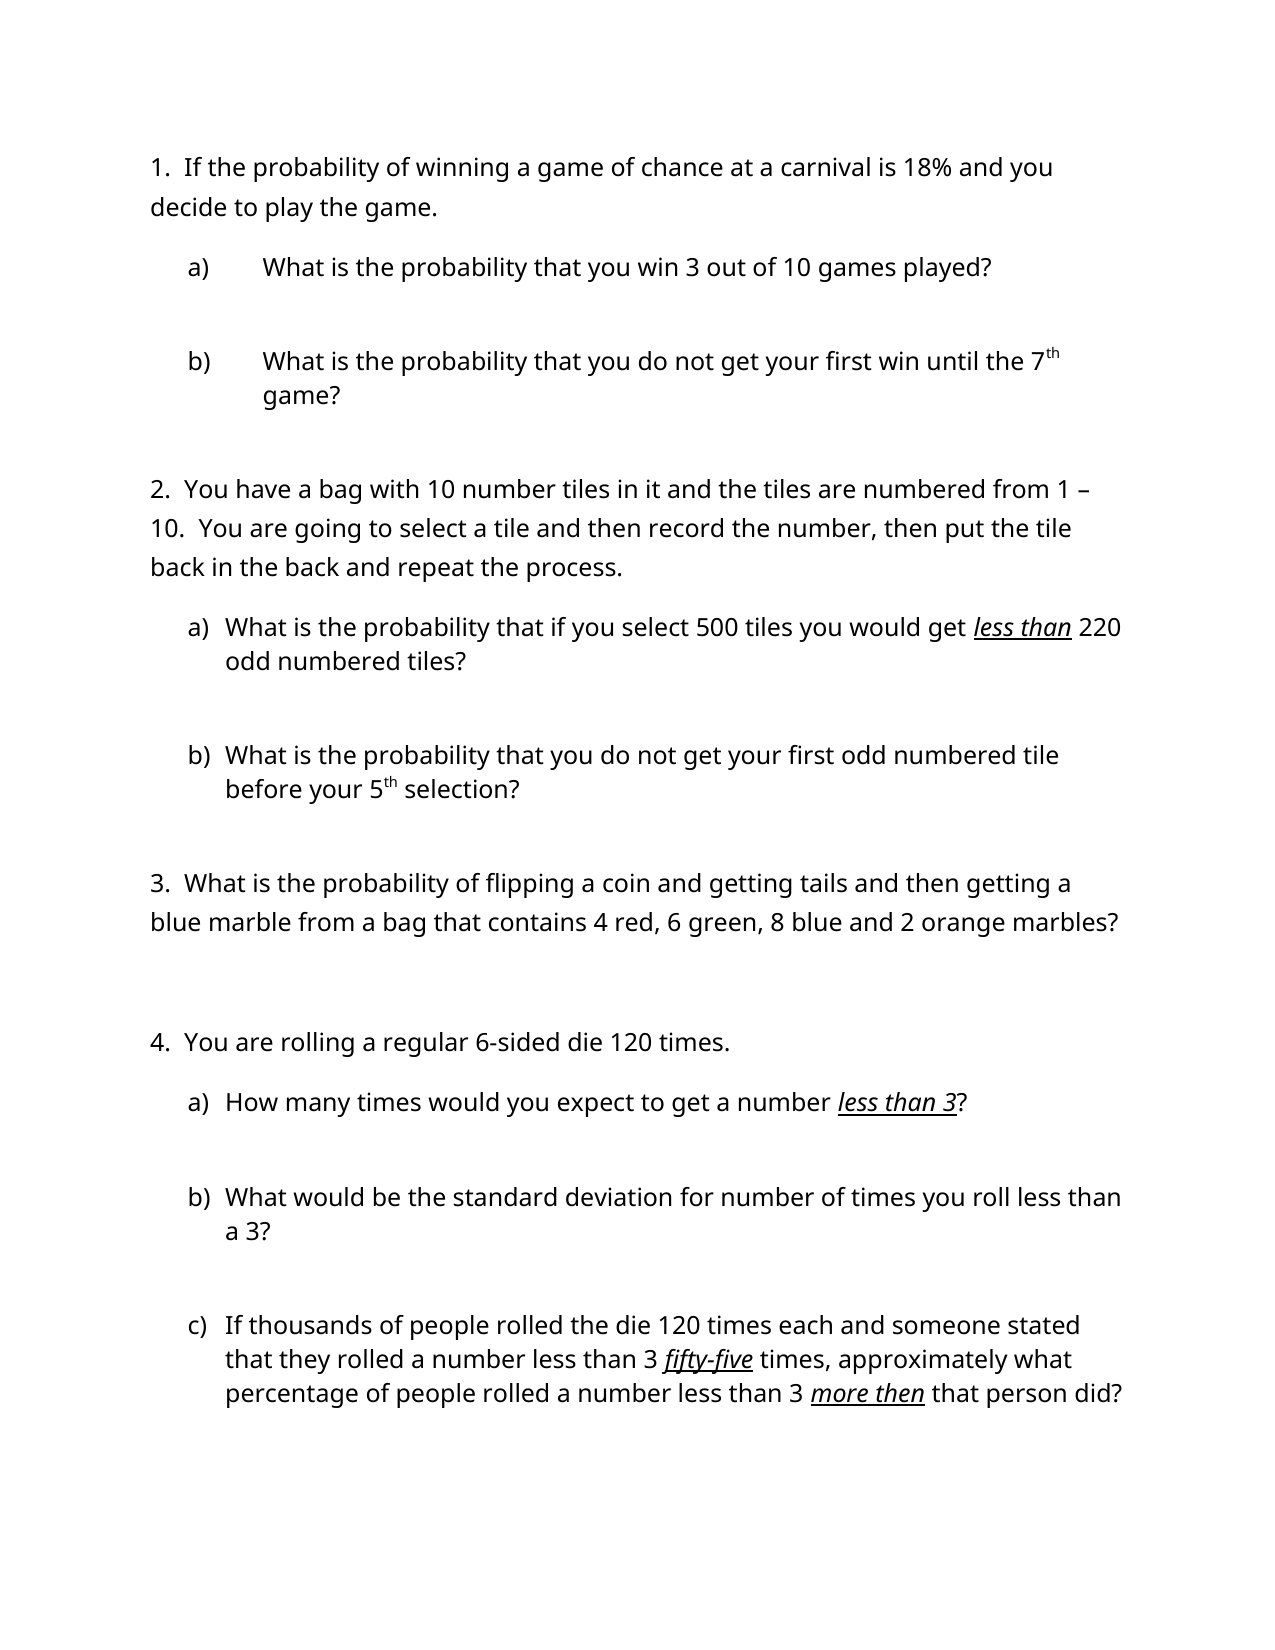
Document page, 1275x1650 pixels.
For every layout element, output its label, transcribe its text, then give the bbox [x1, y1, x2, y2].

text 4. You are rolling a regular 6-sided die 120 times. [150, 1025, 1125, 1059]
text 1. If the probability of winning a game of chance at a carnival is 18% and you decide to play the game. [150, 150, 1125, 223]
list How many times would you expect to get a number less than 3? [187, 1085, 1125, 1119]
list What is the probability that you win 3 out of 10 games played? [187, 249, 1125, 283]
list What is the probability that you do not get your first win until the 7th game? [187, 343, 1125, 411]
list What is the probability that if you select 500 tiles you would get less than 220 odd numbered tiles? [187, 610, 1125, 678]
list If thousands of people rolled the die 120 times each and someone stated that they rolled a number less than 3 fifty-five times, approximately what percentage of people rolled a number less than 3 more then that person did? [187, 1307, 1125, 1409]
text 2. You have a bag with 10 number tiles in it and the tiles are numbered from 1 – 10. You are going to select a tile and then record the number, then put the tile back in the back and repeat the process. [150, 471, 1125, 584]
list What would be the standard deviation for number of times you roll less than a 3? [187, 1179, 1125, 1247]
text 3. What is the probability of flipping a coin and getting tails and then getting a blue marble from a bag that contains 4 red, 6 green, 8 blue and 2 orange marbles? [150, 866, 1125, 939]
list What is the probability that you do not get your first odd numbered tile before your 5th selection? [187, 738, 1125, 806]
